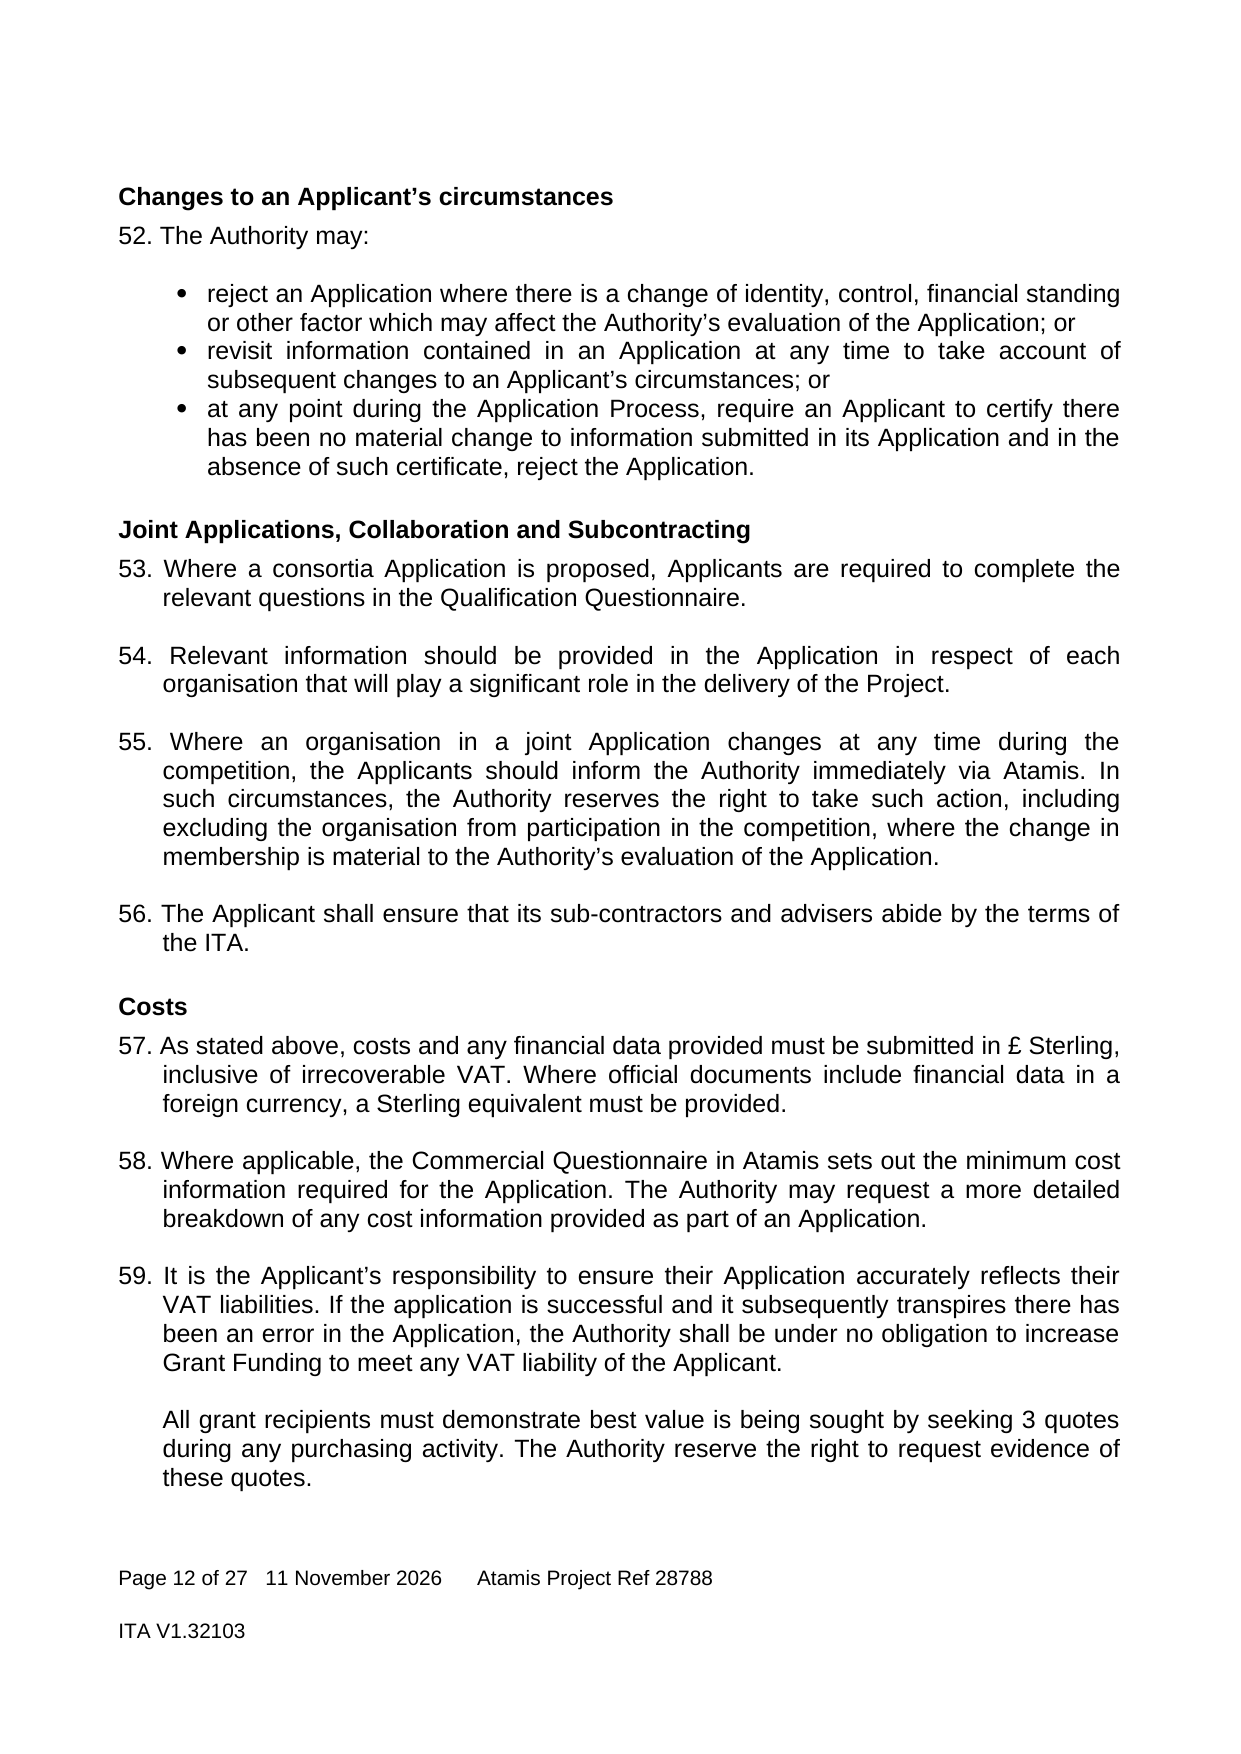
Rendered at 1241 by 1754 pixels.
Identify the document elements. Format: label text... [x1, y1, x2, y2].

text 59. It is the Applicant’s responsibility to ensure their Application accurately reflects their VAT liabilities. If the application is successful and it subsequently transpires there has been an error in the Application, the Authority shall be under no obligation to increase Grant Funding to meet any VAT liability of the Applicant. [118, 1261, 1122, 1376]
text 52. The Authority may: [118, 221, 1122, 250]
text All grant recipients must demonstrate best value is being sought by seeking 3 quotes during any purchasing activity. The Authority reserve the right to request evidence of these quotes. [162, 1405, 1122, 1491]
subtitle Changes to an Applicant’s circumstances [118, 182, 1122, 211]
list revisit information contained in an Application at any time to take account of subsequent changes to an Applicant’s circumstances; or [177, 336, 1122, 394]
text 53. Where a consortia Application is proposed, Applicants are required to complete the relevant questions in the Qualification Questionnaire. [118, 554, 1122, 612]
subtitle Joint Applications, Collaboration and Subcontracting [118, 515, 1122, 544]
subtitle Costs [118, 992, 1122, 1021]
text 58. Where applicable, the Commercial Questionnaire in Atamis sets out the minimum cost information required for the Application. The Authority may request a more detailed breakdown of any cost information provided as part of an Application. [118, 1146, 1122, 1232]
list at any point during the Application Process, require an Applicant to certify there has been no material change to information submitted in its Application and in the absence of such certificate, reject the Application. [177, 394, 1122, 480]
text 55. Where an organisation in a joint Application changes at any time during the competition, the Applicants should inform the Authority immediately via Atamis. In such circumstances, the Authority reserves the right to take such action, including excluding the organisation from participation in the competition, where the change in membership is material to the Authority’s evaluation of the Application. [118, 727, 1122, 871]
text 56. The Applicant shall ensure that its sub-contractors and advisers abide by the terms of the ITA. [118, 899, 1122, 957]
text 57. As stated above, costs and any financial data provided must be submitted in £ Sterling, inclusive of irrecoverable VAT. Where official documents include financial data in a foreign currency, a Sterling equivalent must be provided. [118, 1031, 1122, 1117]
text 54. Relevant information should be provided in the Application in respect of each organisation that will play a significant role in the delivery of the Project. [118, 641, 1122, 698]
list reject an Application where there is a change of identity, control, financial standing or other factor which may affect the Authority’s evaluation of the Application; or [177, 279, 1122, 336]
